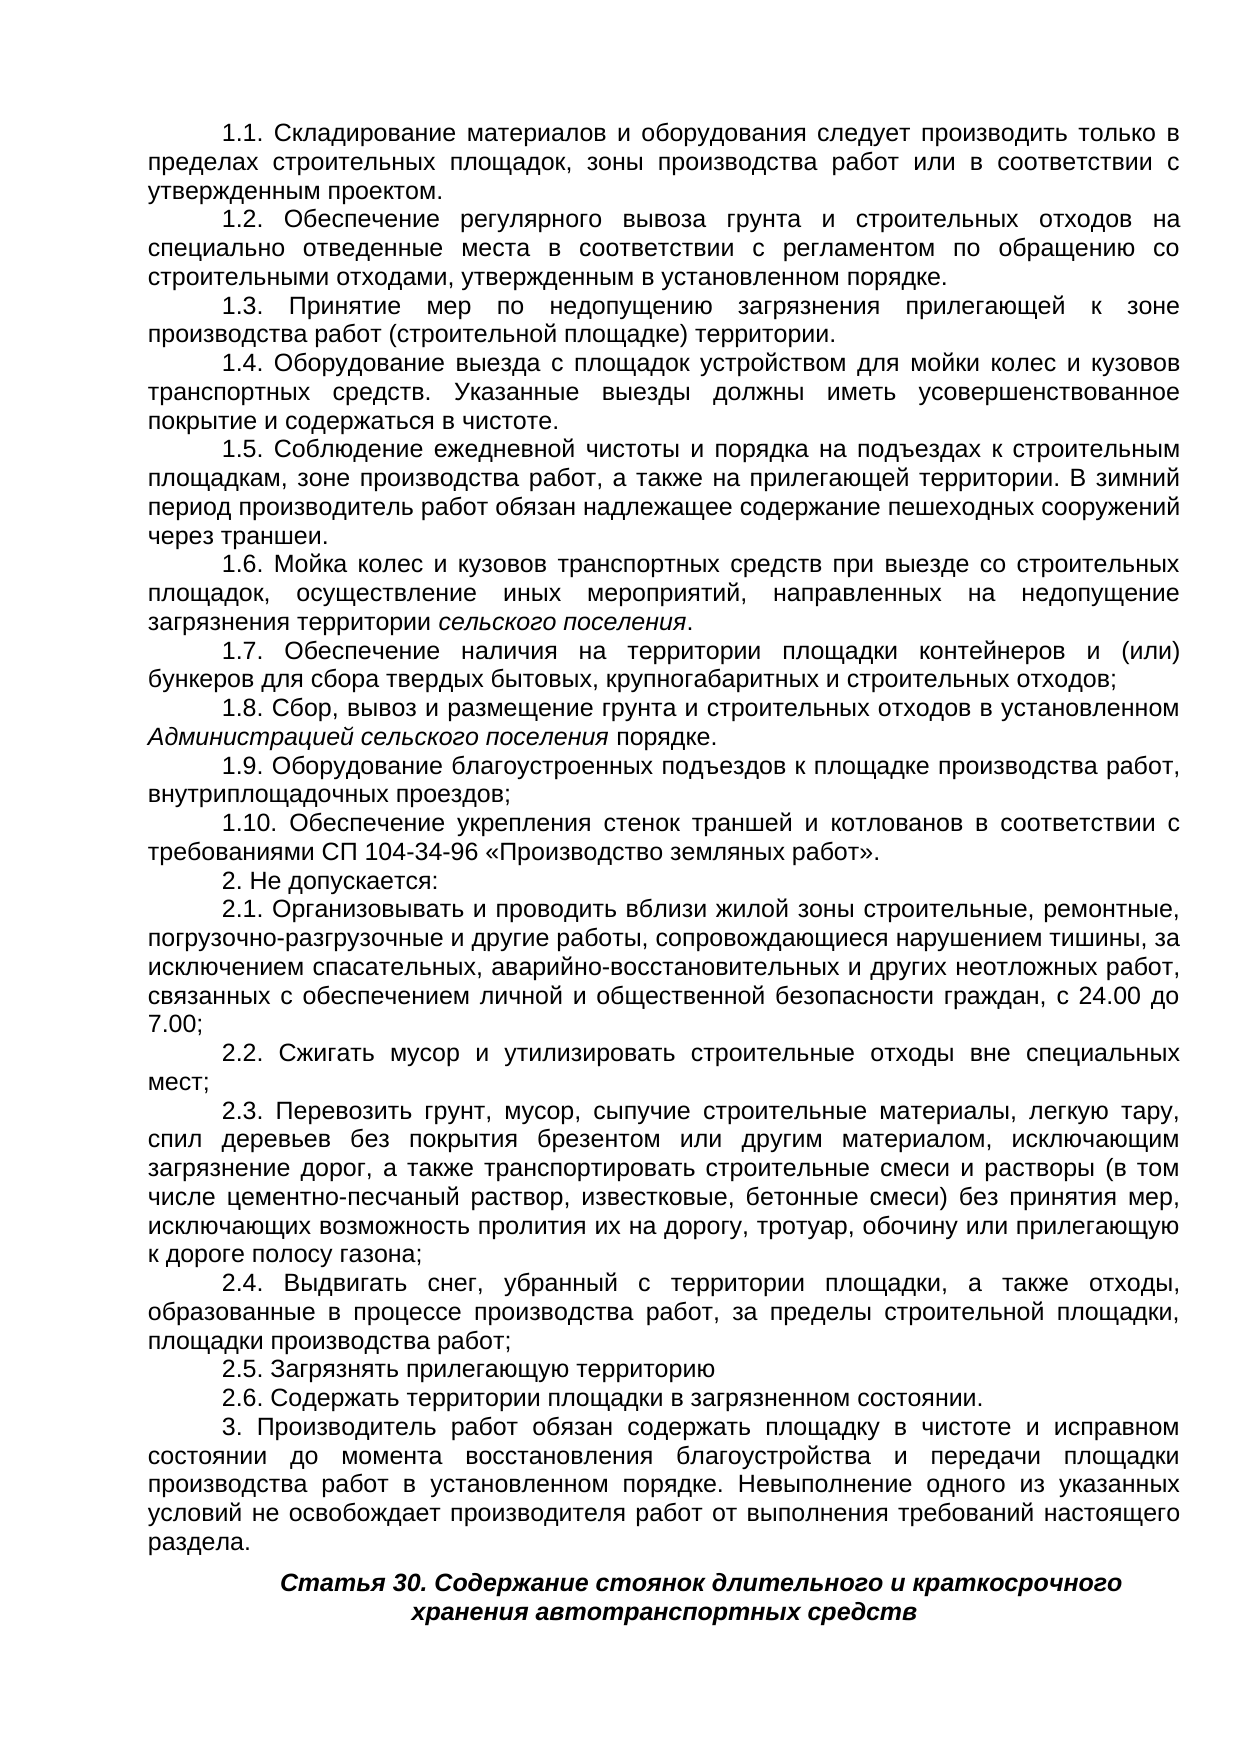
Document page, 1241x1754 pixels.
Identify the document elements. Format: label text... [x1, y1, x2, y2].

text 1.10. Обеспечение укрепления стенок траншей и котлованов в соответствии с требованиями СП 104-34-96 «Производство земляных работ». [148, 808, 1181, 866]
text 2.4. Выдвигать снег, убранный с территории площадки, а также отходы, образованные в процессе производства работ, за пределы строительной площадки, площадки производства работ; [148, 1268, 1181, 1354]
text Статья 30. Содержание стоянок длительного и краткосрочного хранения автотранспортных средств [148, 1568, 1181, 1626]
text 1.7. Обеспечение наличия на территории площадки контейнеров и (или) бункеров для сбора твердых бытовых, крупногабаритных и строительных отходов; [148, 636, 1181, 693]
text 3. Производитель работ обязан содержать площадку в чистоте и исправном состоянии до момента восстановления благоустройства и передачи площадки производства работ в установленном порядке. Невыполнение одного из указанных условий не освобождает производителя работ от выполнения требований настоящего раздела. [148, 1412, 1181, 1556]
text 2.6. Содержать территории площадки в загрязненном состоянии. [148, 1383, 1181, 1412]
text 2. Не допускается: [148, 866, 1181, 894]
text 2.5. Загрязнять прилегающую территорию [148, 1354, 1181, 1383]
text 1.5. Соблюдение ежедневной чистоты и порядка на подъездах к строительным площадкам, зоне производства работ, а также на прилегающей территории. В зимний период производитель работ обязан надлежащее содержание пешеходных сооружений через траншеи. [148, 434, 1181, 549]
text 2.1. Организовывать и проводить вблизи жилой зоны строительные, ремонтные, погрузочно-разгрузочные и другие работы, сопровождающиеся нарушением тишины, за исключением спасательных, аварийно-восстановительных и других неотложных работ, связанных с обеспечением личной и общественной безопасности граждан, с 24.00 до 7.00; [148, 894, 1181, 1038]
text 1.8. Сбор, вывоз и размещение грунта и строительных отходов в установленном Администрацией сельского поселения порядке. [148, 693, 1181, 751]
text 1.6. Мойка колес и кузовов транспортных средств при выезде со строительных площадок, осуществление иных мероприятий, направленных на недопущение загрязнения территории сельского поселения. [148, 549, 1181, 636]
text 1.9. Оборудование благоустроенных подъездов к площадке производства работ, внутриплощадочных проездов; [148, 751, 1181, 808]
text 2.2. Сжигать мусор и утилизировать строительные отходы вне специальных мест; [148, 1038, 1181, 1096]
text 2.3. Перевозить грунт, мусор, сыпучие строительные материалы, легкую тару, спил деревьев без покрытия брезентом или другим материалом, исключающим загрязнение дорог, а также транспортировать строительные смеси и растворы (в том числе цементно-песчаный раствор, известковые, бетонные смеси) без принятия мер, исключающих возможность пролития их на дорогу, тротуар, обочину или прилегающую к дороге полосу газона; [148, 1096, 1181, 1268]
text 1.1. Складирование материалов и оборудования следует производить только в пределах строительных площадок, зоны производства работ или в соответствии с утвержденным проектом. [148, 118, 1181, 204]
text 1.2. Обеспечение регулярного вывоза грунта и строительных отходов на специально отведенные места в соответствии с регламентом по обращению со строительными отходами, утвержденным в установленном порядке. [148, 204, 1181, 291]
text 1.4. Оборудование выезда с площадок устройством для мойки колес и кузовов транспортных средств. Указанные выезды должны иметь усовершенствованное покрытие и содержаться в чистоте. [148, 348, 1181, 434]
text 1.3. Принятие мер по недопущению загрязнения прилегающей к зоне производства работ (строительной площадке) территории. [148, 291, 1181, 348]
